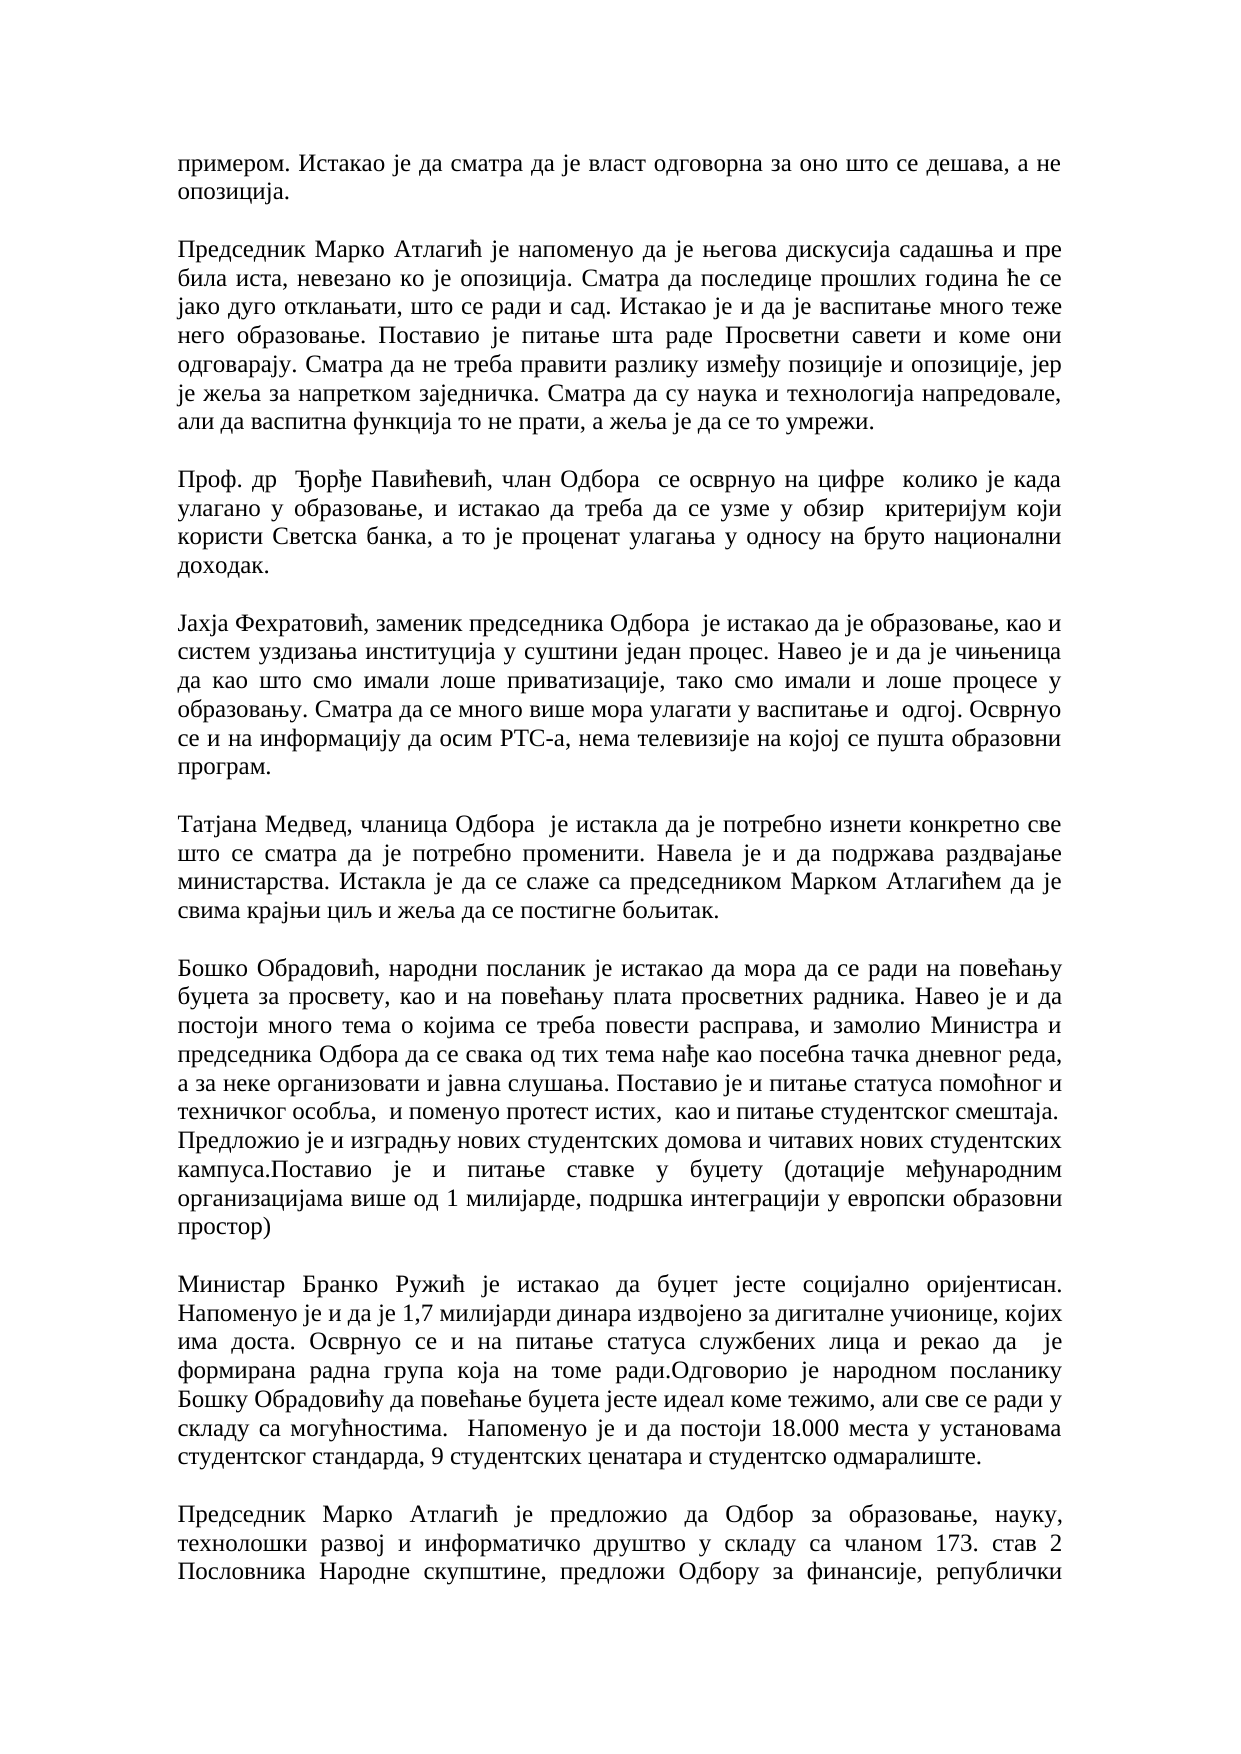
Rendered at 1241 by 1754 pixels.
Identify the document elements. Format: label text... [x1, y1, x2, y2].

text Бошко Обрадовић, народни посланик је истакао да мора да се ради на повећању буџета за просвету, као и на повећању плата просветних радника. Навео је и да постоји много тема о којима се треба повести расправа, и замолио Министра и председника Одбора да се свака од тих тема нађе као посебна тачка дневног реда, а за неке организовати и јавна слушања. Поставио је и питање статуса помоћног и техничког особља, и поменуо протест истих, као и питање студентског смештаја. [177, 953, 1063, 1125]
text Јахја Фехратовић, заменик председника Одбора је истакао да је образовање, као и систем уздизања институција у суштини један процес. Навео је и да је чињеница да као што смо имали лоше приватизације, тако смо имали и лоше процесе у образовању. Сматра да се много више мора улагати у васпитање и одгој. Осврнуо се и на информацију да осим РТС-а, нема телевизије на којој се пушта образовни програм. [177, 608, 1063, 780]
text Председник Марко Атлагић је напоменуо да је његова дискусија садашња и пре била иста, невезано ко је опозиција. Сматра да последице прошлих година ће се јако дуго отклањати, што се ради и сад. Истакао је и да је васпитање много теже него образовање. Поставио је питање шта раде Просветни савети и коме они одговарају. Сматра да не треба правити разлику између позиције и опозиције, јер је жеља за напретком заједничка. Сматра да су наука и технологија напредовале, али да васпитна функција то не прати, а жеља је да се то умрежи. [177, 234, 1063, 435]
text Министар Бранко Ружић је истакао да буџет јесте социјално оријентисан. Напоменуо је и да је 1,7 милијарди динара издвојено за дигиталне учионице, којих има доста. Осврнуо се и на питање статуса службених лица и рекао да је формирана радна група која на томе ради.Одговорио је народном посланику Бошку Обрадовићу да повећање буџета јесте идеал коме тежимо, али све се ради у складу са могућностима. Напоменуо је и да постоји 18.000 места у установама студентског стандарда, 9 студентских ценатара и студентско одмаралиште. [177, 1269, 1063, 1470]
text Предложио је и изградњу нових студентских домова и читавих нових студентских кампуса.Поставио је и питање ставке у буџету (дотације међународним организацијама више од 1 милијарде, подршка интеграцији у европски образовни простор) [177, 1125, 1063, 1240]
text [177, 148, 1063, 205]
text Татјана Медвед, чланица Одбора је истакла да је потребно изнети конкретно све што се сматра да је потребно променити. Навела је и да подржава раздвајање министарства. Истакла је да се слаже са председником Марком Атлагићем да је свима крајњи циљ и жеља да се постигне бољитак. [177, 809, 1063, 924]
text Проф. др Ђорђе Павићевић, члан Одбора се осврнуо на цифре колико је када улагано у образовање, и истакао да треба да се узме у обзир критеријум који користи Светска банка, а то је проценат улагања у односу на бруто национални доходак. [177, 464, 1063, 579]
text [177, 1499, 1063, 1585]
